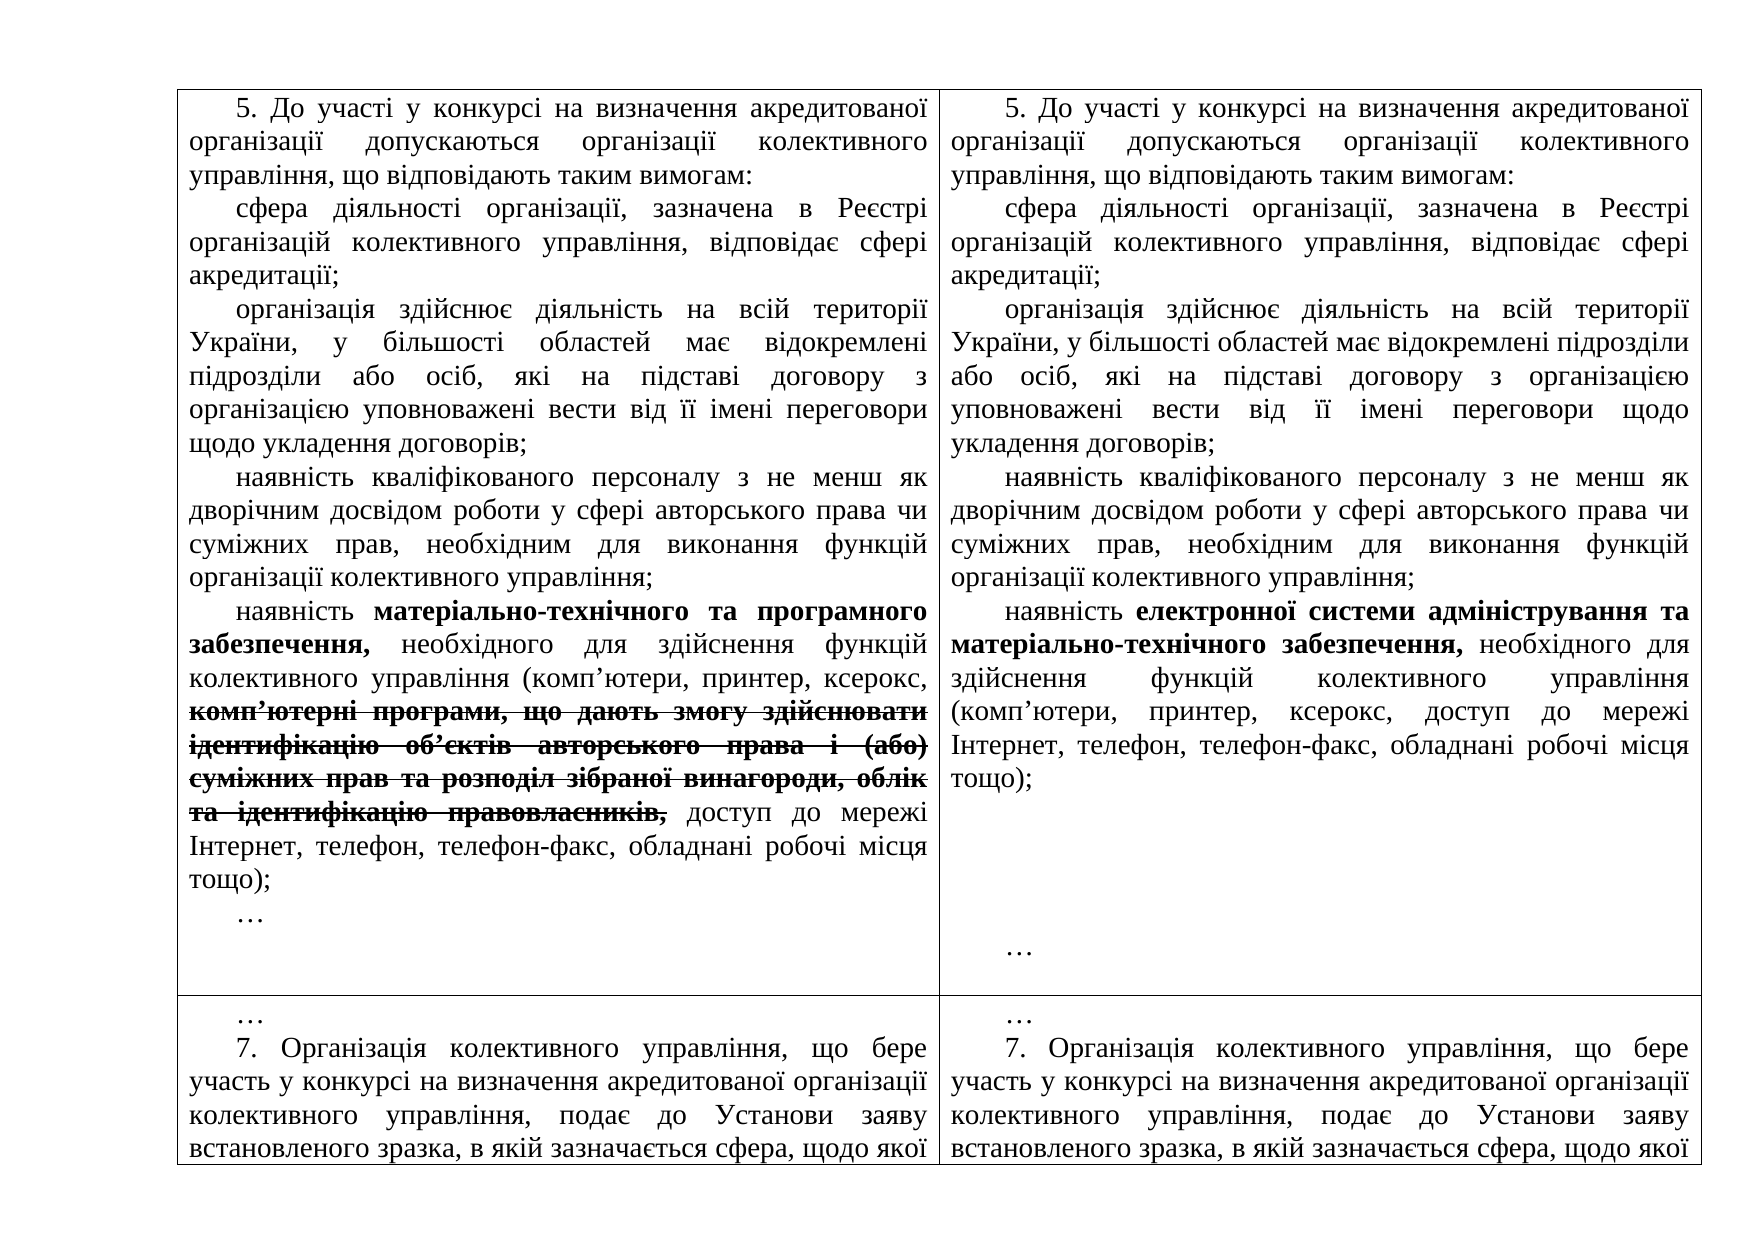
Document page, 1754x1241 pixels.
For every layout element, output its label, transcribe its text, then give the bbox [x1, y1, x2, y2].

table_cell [940, 996, 1701, 1164]
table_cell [178, 996, 939, 1164]
